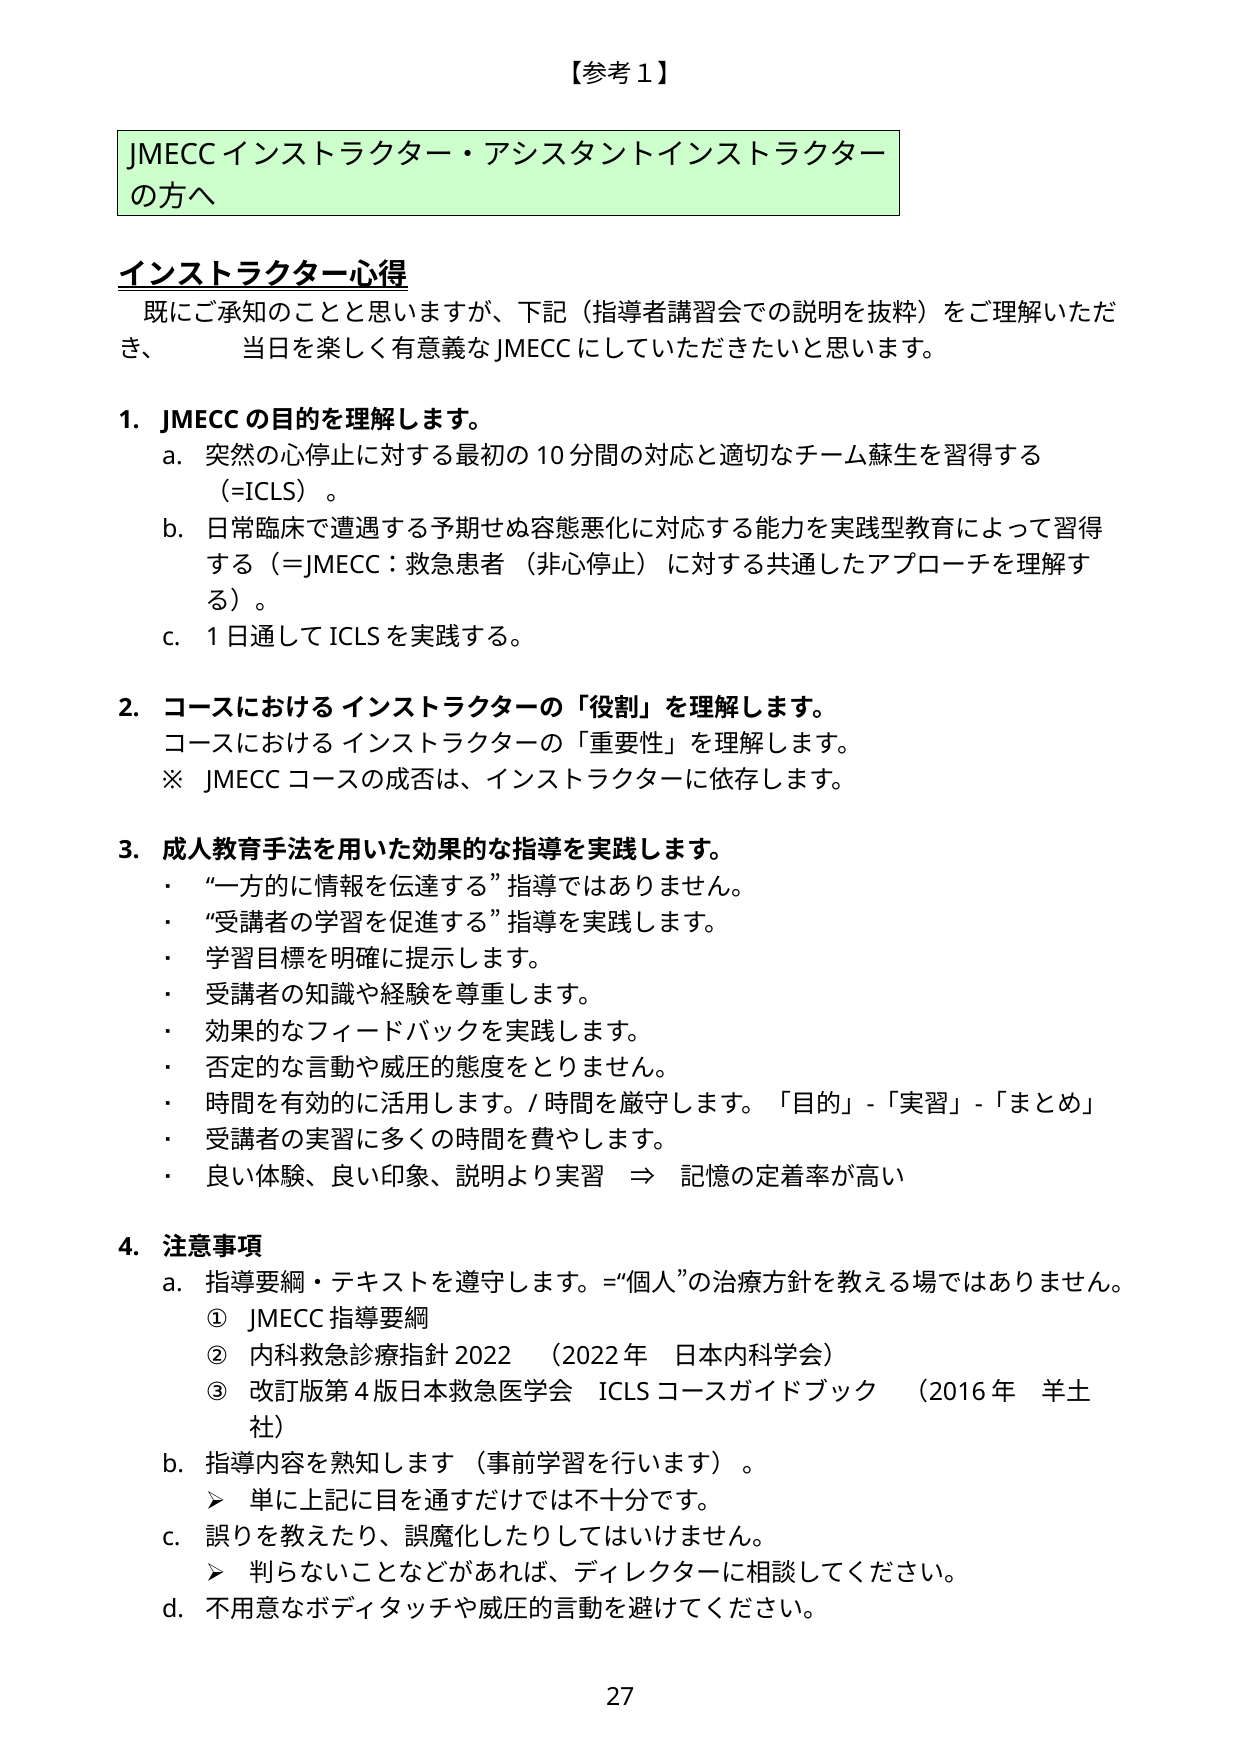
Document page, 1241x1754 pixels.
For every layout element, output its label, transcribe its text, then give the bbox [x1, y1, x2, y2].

list 内科救急診療指針2022 （2022年 日本内科学会） [206, 1335, 1122, 1371]
list 指導要綱・テキストを遵守します。=“個人”の治療方針を教える場ではありません。 [162, 1263, 1122, 1299]
list 時間を有効的に活用します。/ 時間を厳守します。「目的」-「実習」-「まとめ」 [162, 1084, 1122, 1120]
list 受講者の知識や経験を尊重します。 [162, 975, 1122, 1011]
text 既にご承知のことと思いますが、下記（指導者講習会での説明を抜粋）をご理解いただき、 当日を楽しく有意義なJMECCにしていただきたいと思います。 [118, 293, 1122, 365]
list 不用意なボディタッチや威圧的言動を避けてください。 [162, 1589, 1122, 1625]
list JMECC コースの成否は、インストラクターに依存します。 [162, 759, 1122, 796]
list コースにおける インストラクターの「役割」を理解します。 [118, 687, 1122, 723]
list JMECC の目的を理解します。 [118, 399, 1122, 436]
list 効果的なフィードバックを実践します。 [162, 1011, 1122, 1047]
list 単に上記に目を通すだけでは不十分です。 [206, 1480, 1122, 1516]
list 良い体験、良い印象、説明より実習 ⇒ 記憶の定着率が高い [162, 1156, 1122, 1192]
text インストラクター心得 [118, 250, 1122, 293]
list 受講者の実習に多くの時間を費やします。 [162, 1120, 1122, 1156]
list 日常臨床で遭遇する予期せぬ容態悪化に対応する能力を実践型教育によって習得する（＝JMECC：救急患者 （非心停止） に対する共通したアプローチを理解する）。 [162, 508, 1122, 617]
list 指導内容を熟知します （事前学習を行います） 。 [162, 1444, 1122, 1480]
list 1日通してICLSを実践する。 [162, 617, 1122, 653]
list JMECC指導要綱 [206, 1299, 1122, 1335]
list コースにおける インストラクターの「重要性」を理解します。 [162, 723, 1122, 759]
table_header JMECCインストラクター・アシスタントインストラクターの方へ [118, 131, 899, 215]
list “受講者の学習を促進する” 指導を実践します。 [162, 902, 1122, 939]
list 否定的な言動や威圧的態度をとりません。 [162, 1047, 1122, 1084]
list 学習目標を明確に提示します。 [162, 939, 1122, 975]
list “一方的に情報を伝達する” 指導ではありません。 [162, 866, 1122, 902]
list 誤りを教えたり、誤魔化したりしてはいけません。 [162, 1516, 1122, 1553]
list 判らないことなどがあれば、ディレクターに相談してください。 [206, 1553, 1122, 1589]
list 突然の心停止に対する最初の10分間の対応と適切なチーム蘇生を習得する（=ICLS） 。 [162, 436, 1122, 508]
list 注意事項 [118, 1226, 1122, 1263]
list 成人教育手法を用いた効果的な指導を実践します。 [118, 830, 1122, 866]
list 改訂版第4版日本救急医学会 ICLSコースガイドブック （2016年 羊土社） [206, 1371, 1122, 1444]
